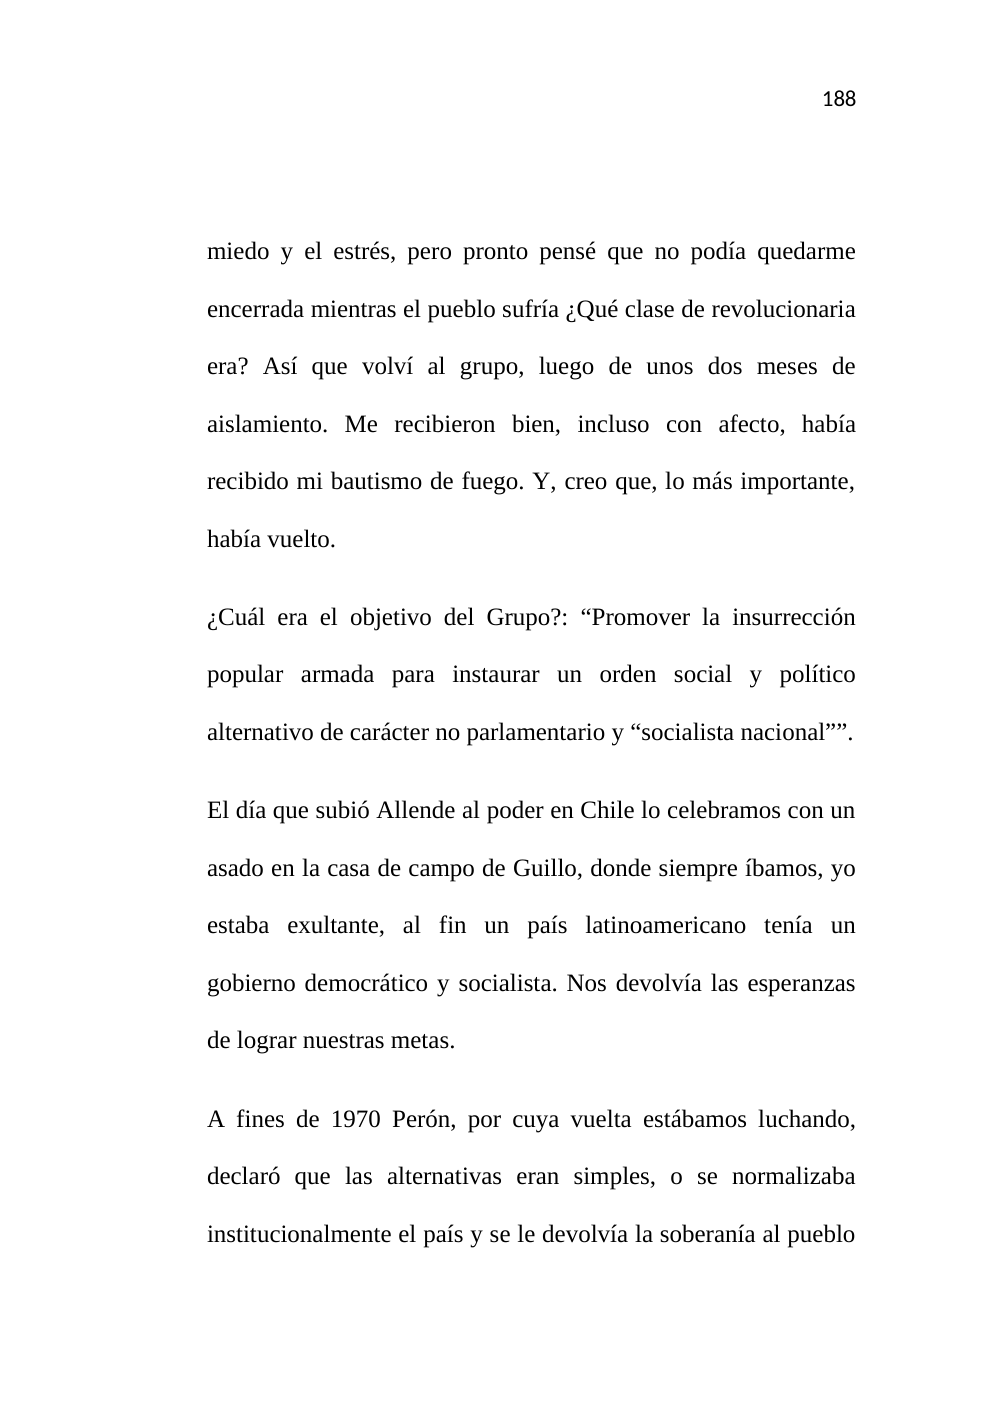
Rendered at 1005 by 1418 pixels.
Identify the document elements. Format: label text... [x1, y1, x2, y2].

text ¿Cuál era el objetivo del Grupo?: “Promover la insurrección popular armada para instaurar un orden social y político alternativo de carácter no parlamentario y “socialista nacional””. [207, 602, 856, 746]
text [207, 1104, 856, 1247]
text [207, 236, 856, 552]
text El día que subió Allende al poder en Chile lo celebramos con un asado en la casa de campo de Guillo, donde siempre íbamos, yo estaba exultante, al fin un país latinoamericano tenía un gobierno democrático y socialista. Nos devolvía las esperanzas de lograr nuestras metas. [207, 795, 856, 1054]
